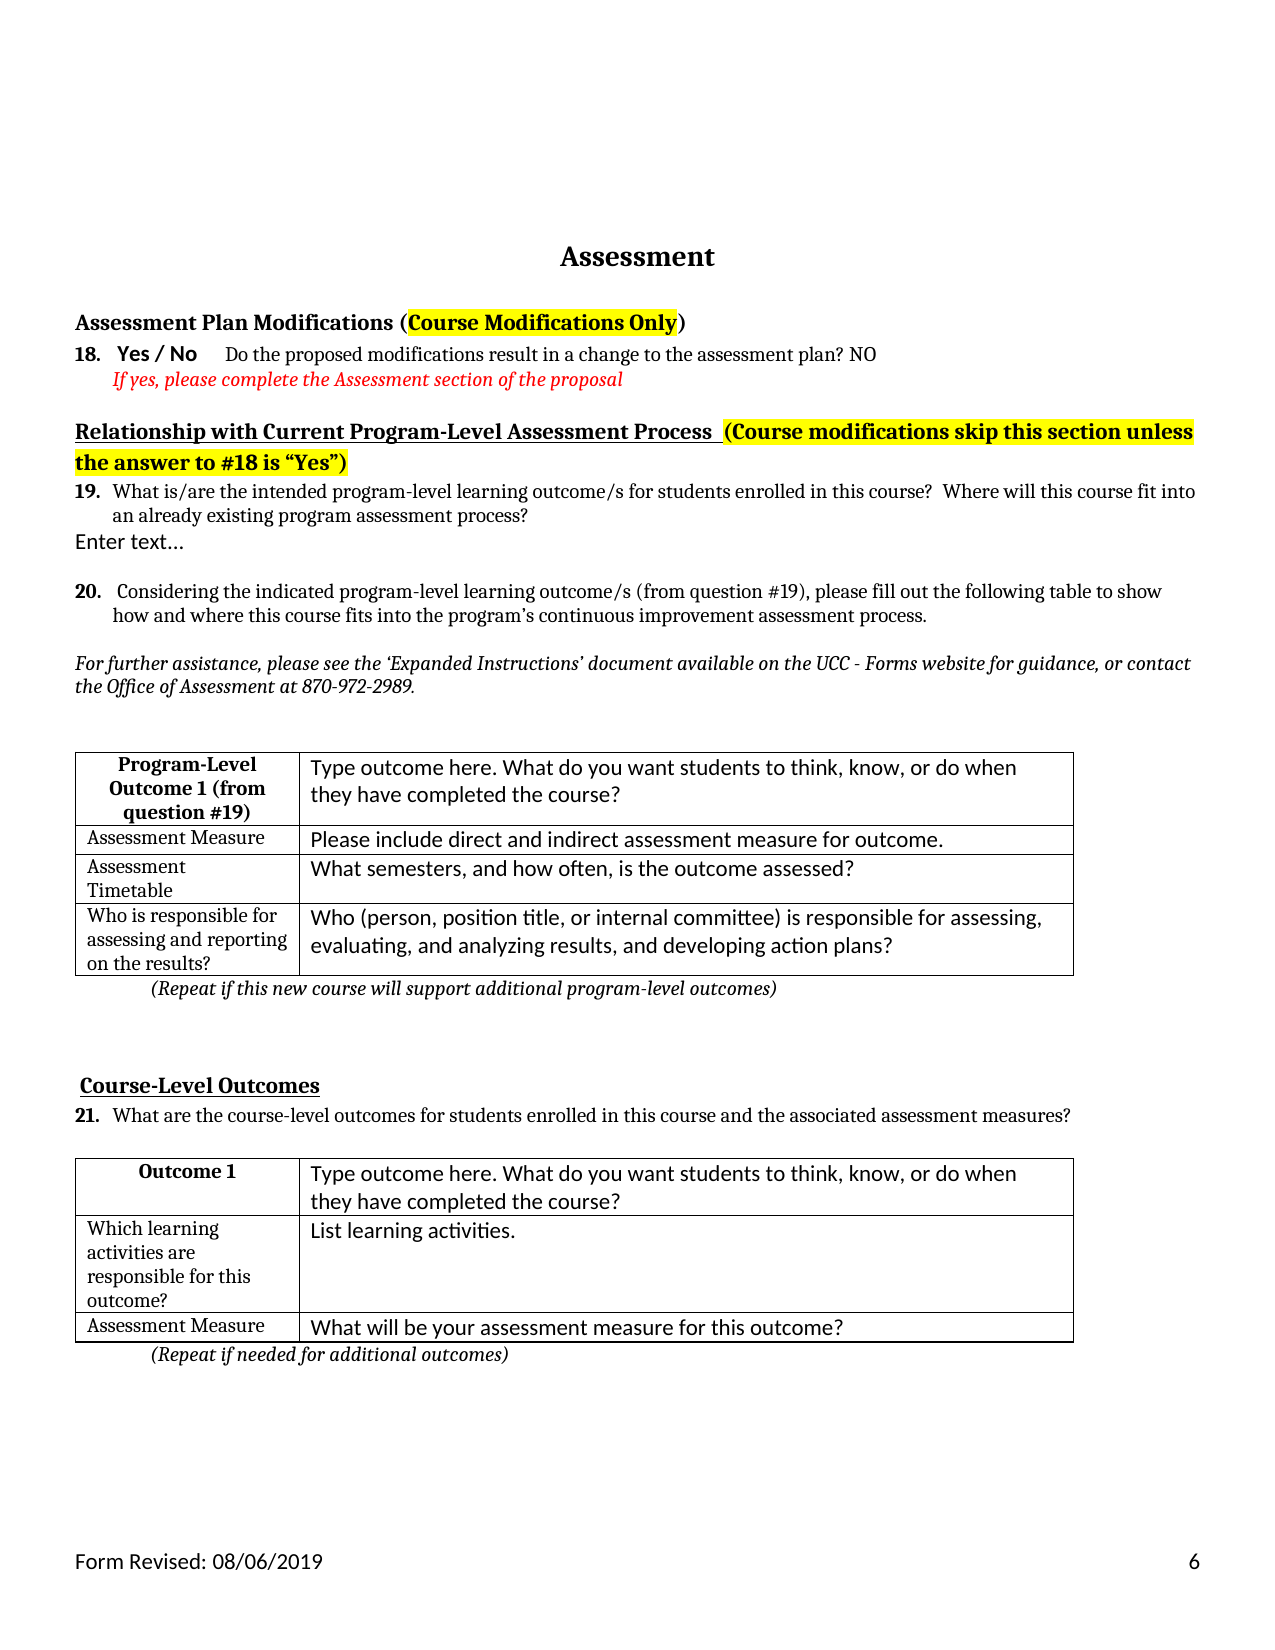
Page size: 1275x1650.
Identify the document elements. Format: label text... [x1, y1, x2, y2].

list What is/are the intended program-level learning outcome/s for students enrolled in this course? Where will this course fit into an already existing program assessment process? [75, 479, 1200, 527]
text Assessment [75, 241, 1200, 274]
text (Repeat if needed for additional outcomes) [75, 1342, 1200, 1366]
text Assessment Plan Modifications (Course Modifications Only) [75, 309, 408, 336]
text Relationship with Current Program-Level Assessment Process (Course modifications skip this section unless the answer to #18 is “Yes”) [75, 419, 1200, 476]
list Do the proposed modifications result in a change to the assessment plan? NO [75, 339, 1200, 368]
table_cell Which learning activities are responsible for this outcome? [76, 1216, 299, 1312]
list What are the course-level outcomes for students enrolled in this course and the associated assessment measures? [75, 1103, 1200, 1127]
text For further assistance, please see the ‘Expanded Instructions’ document available on the UCC - Forms website for guidance, or contact the Office of Assessment at 870-972-2989. [75, 651, 1200, 699]
list Considering the indicated program-level learning outcome/s (from question #19), please fill out the following table to show how and where this course fits into the program’s continuous improvement assessment process. [75, 579, 1200, 627]
table_header Outcome 1 [76, 1159, 299, 1215]
table_cell Assessment Timetable [76, 855, 299, 902]
text (Repeat if this new course will support additional program-level outcomes) [75, 976, 1200, 1000]
table_header Program-Level Outcome 1 (from question #19) [76, 753, 299, 824]
table_cell [300, 826, 1073, 853]
table_cell Who is responsible for assessing and reporting on the results? [76, 904, 299, 975]
text If yes, please complete the Assessment section of the proposal [75, 368, 1200, 392]
table_cell Assessment Measure [76, 1313, 299, 1341]
text Assessment Plan Modifications (Course Modifications Only) [677, 309, 1200, 336]
table_cell [300, 1313, 1073, 1341]
text Course-Level Outcomes [75, 1073, 1200, 1099]
table_cell Assessment Measure [76, 826, 299, 853]
